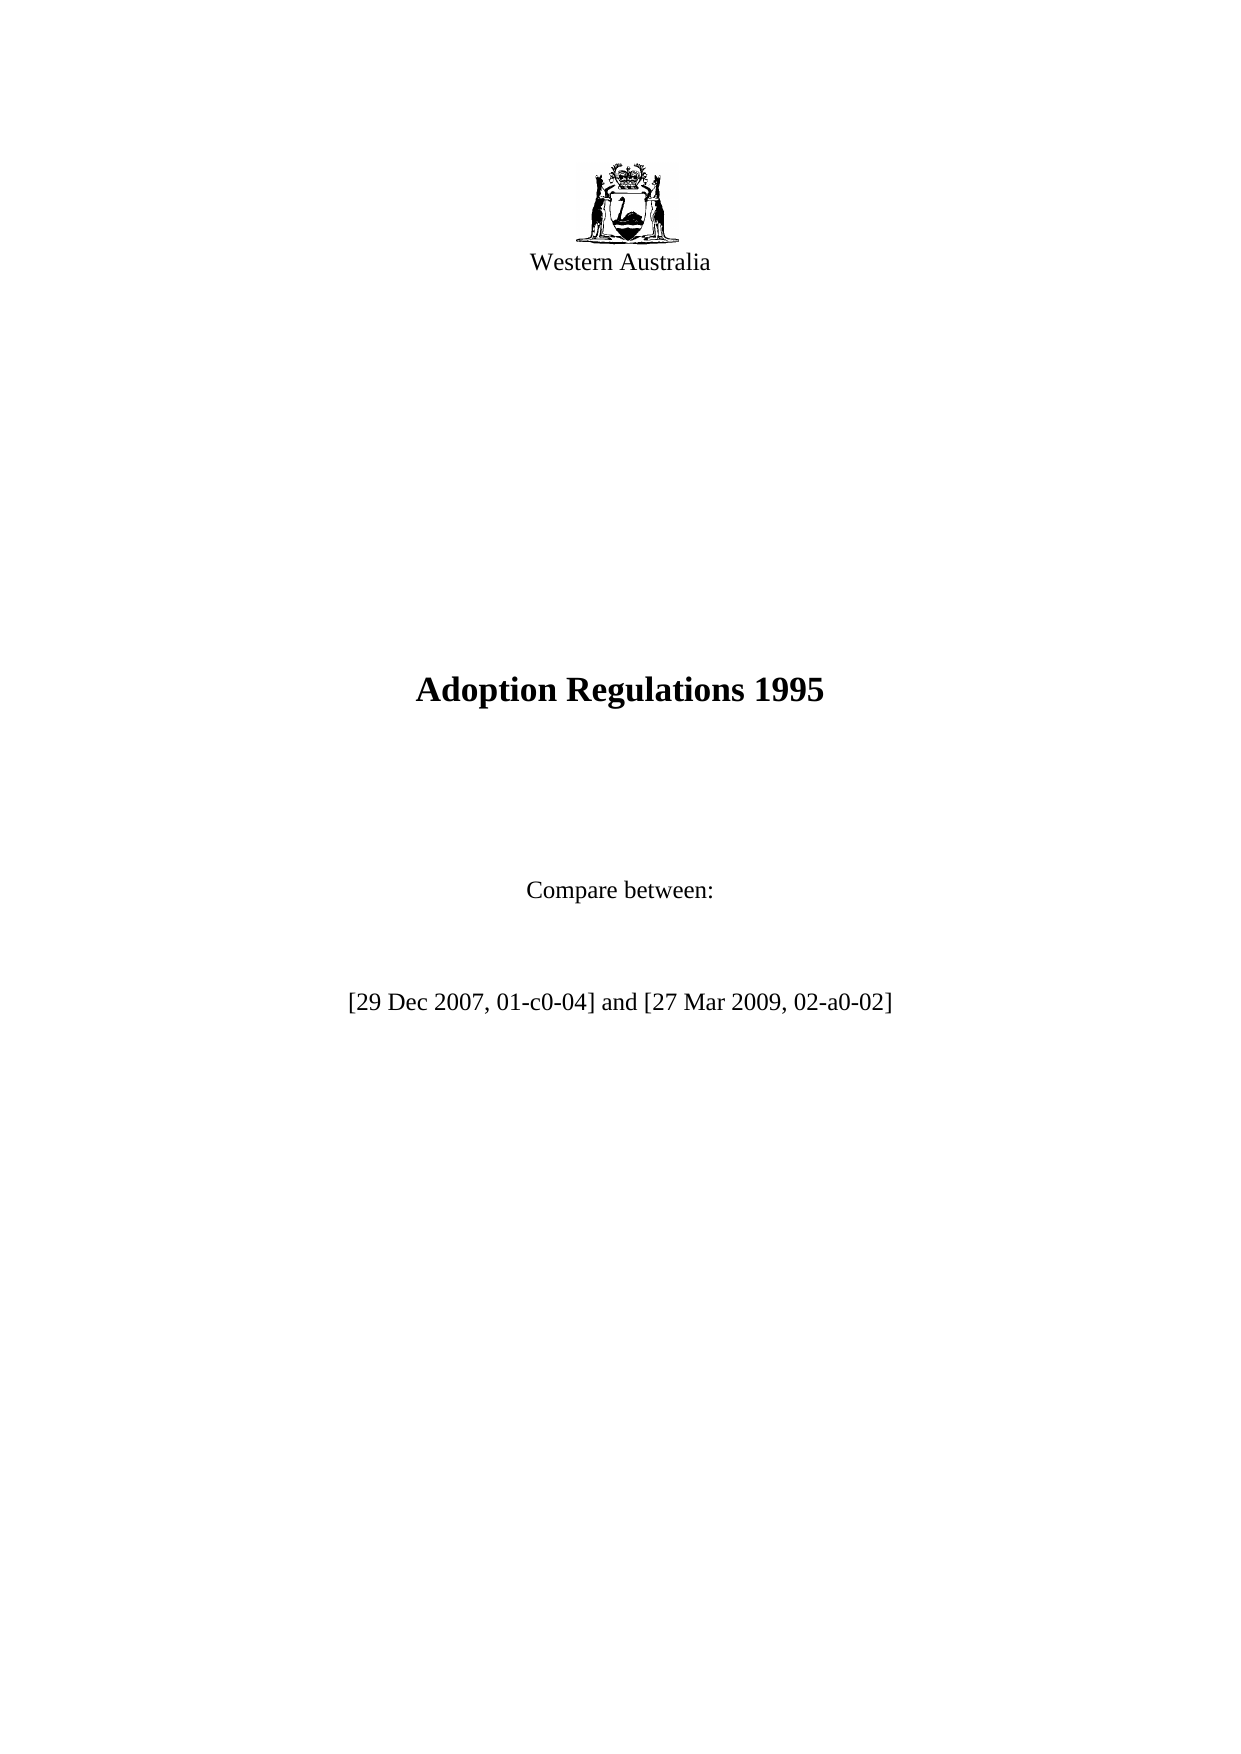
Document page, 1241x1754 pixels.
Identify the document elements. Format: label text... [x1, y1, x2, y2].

text [29 Dec 2007, 01-c0-04] and [27 Mar 2009, 02-a0-02] [251, 987, 990, 1016]
text Compare between: [251, 875, 990, 904]
text Adoption Regulations 1995 [251, 668, 990, 709]
text Western Australia [251, 247, 990, 276]
picture [575, 162, 679, 246]
